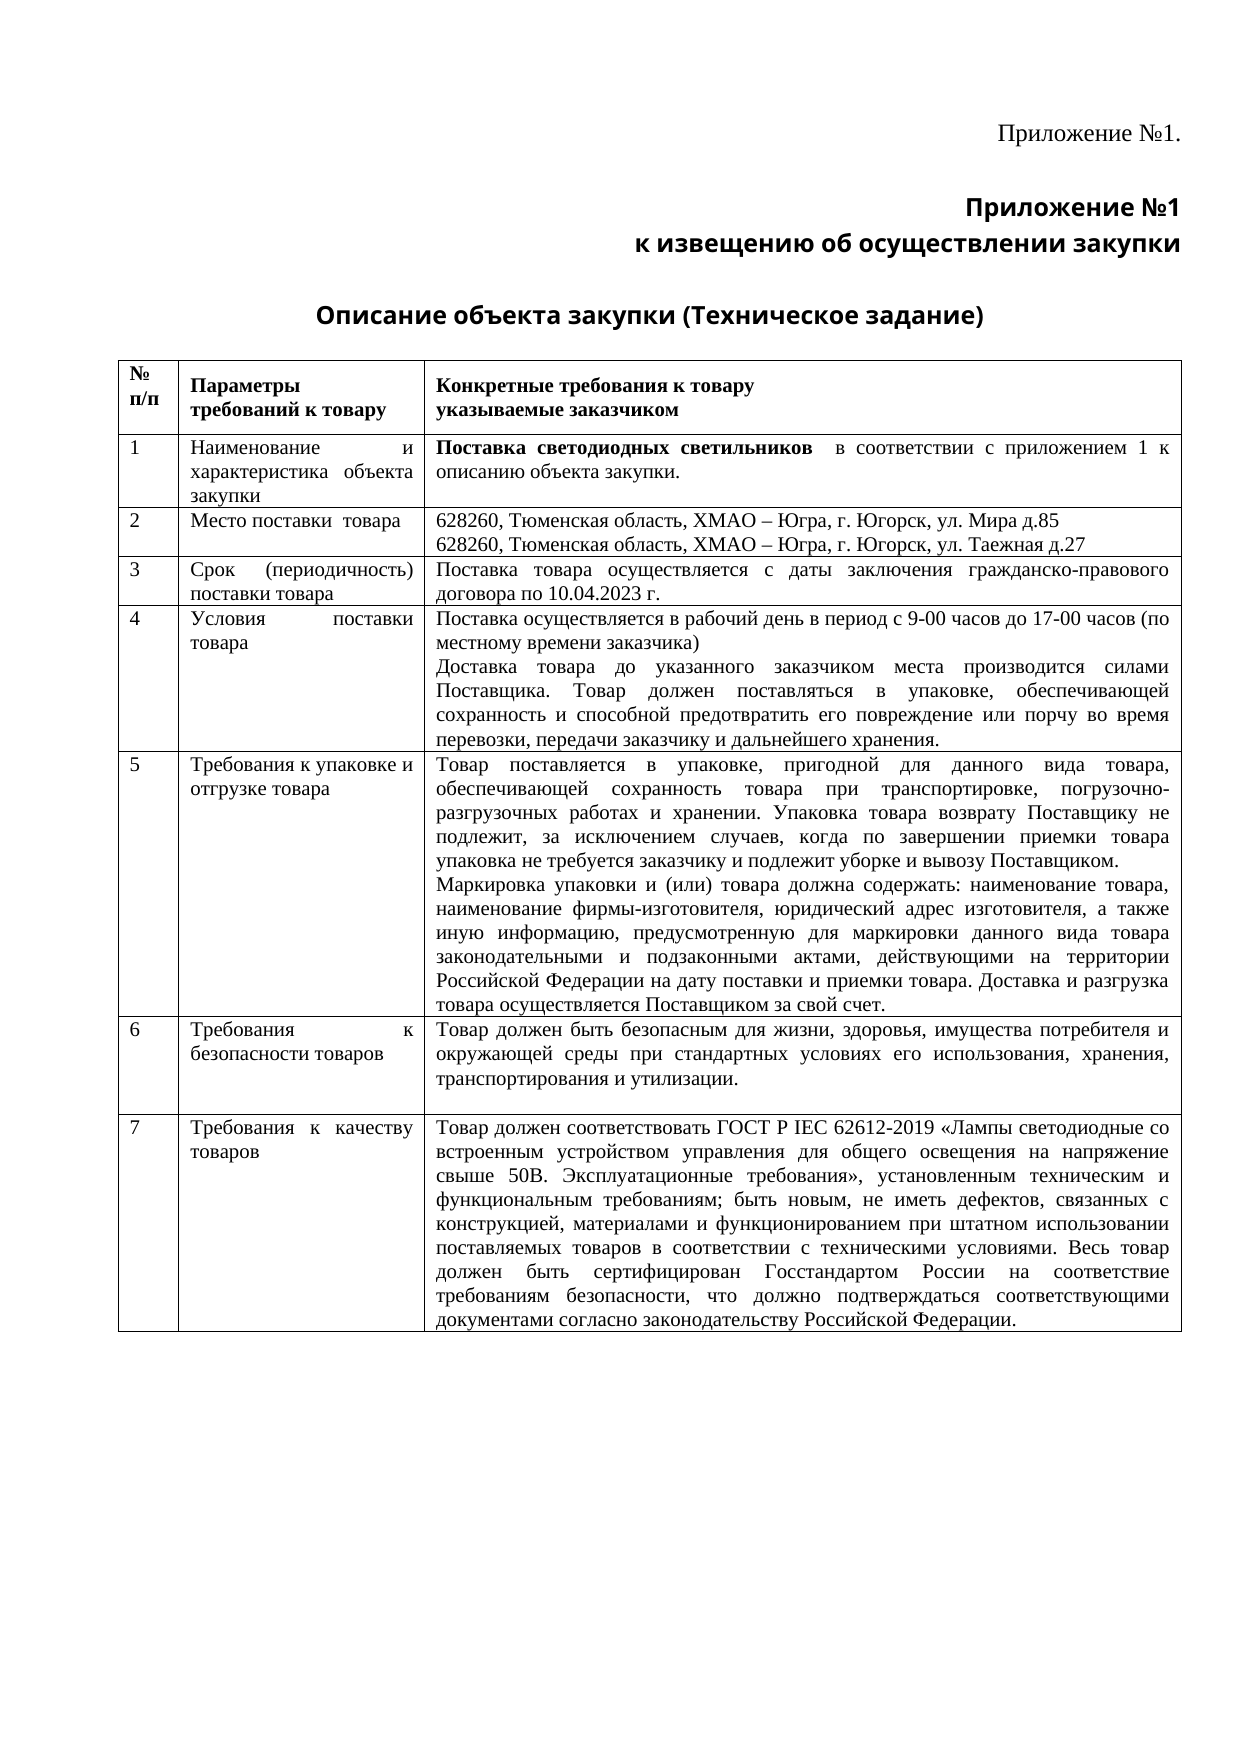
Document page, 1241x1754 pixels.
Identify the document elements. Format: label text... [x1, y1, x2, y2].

table_cell Место поставки товара [179, 508, 424, 556]
table_cell Поставка светодиодных светильников в соответствии с приложением 1 к описанию объекта закупки. [425, 435, 1181, 507]
table_cell Поставка осуществляется в рабочий день в период с 9-00 часов до 17-00 часов (по местному времени заказчика) Доставка товара до указанного заказчиком места производится силами Поставщика. Товар должен поставляться в упаковке, обеспечивающей сохранность и способной предотвратить его повреждение или порчу во время перевозки, передачи заказчику и дальнейшего хранения. [425, 606, 1181, 751]
table_cell Наименование и характеристика объекта закупки [179, 435, 424, 507]
table_cell Поставка товара осуществляется с даты заключения гражданско-правового договора по 10.04.2023 г. [425, 557, 1181, 605]
table_cell Товар поставляется в упаковке, пригодной для данного вида товара, обеспечивающей сохранность товара при транспортировке, погрузочно-разгрузочных работах и хранении. Упаковка товара возврату Поставщику не подлежит, за исключением случаев, когда по завершении приемки товара упаковка не требуется заказчику и подлежит уборке и вывозу Поставщиком. Маркировка упаковки и (или) товара должна содержать: наименование товара, наименование фирмы-изготовителя, юридический адрес изготовителя, а также иную информацию, предусмотренную для маркировки данного вида товара законодательными и подзаконными актами, действующими на территории Российской Федерации на дату поставки и приемки товара. Доставка и разгрузка товара осуществляется Поставщиком за свой счет. [425, 752, 1181, 1016]
table_header Конкретные требования к товару указываемые заказчиком [425, 361, 1181, 433]
table_header Параметры требований к товару [179, 361, 424, 433]
table_cell Условия поставки товара [179, 606, 424, 751]
table_cell 628260, Тюменская область, ХМАО – Югра, г. Югорск, ул. Мира д.85 628260, Тюменская область, ХМАО – Югра, г. Югорск, ул. Таежная д.27 [425, 508, 1181, 556]
table_cell 4 [119, 606, 178, 751]
table_cell 3 [119, 557, 178, 605]
table_cell 7 [119, 1115, 178, 1331]
text Описание объекта закупки (Техническое задание) [118, 298, 1181, 332]
text к извещению об осуществлении закупки [118, 226, 1181, 259]
table_cell 1 [119, 435, 178, 507]
table_cell Срок (периодичность) поставки товара [179, 557, 424, 605]
table_cell Требования к качеству товаров [179, 1115, 424, 1331]
table_cell Товар должен соответствовать ГОСТ Р IEC 62612-2019 «Лампы светодиодные со встроенным устройством управления для общего освещения на напряжение свыше 50В. Эксплуатационные требования», установленным техническим и функциональным требованиям; быть новым, не иметь дефектов, связанных с конструкцией, материалами и функционированием при штатном использовании поставляемых товаров в соответствии с техническими условиями. Весь товар должен быть сертифицирован Госстандартом России на соответствие требованиям безопасности, что должно подтверждаться соответствующими документами согласно законодательству Российской Федерации. [425, 1115, 1181, 1331]
table_cell Товар должен быть безопасным для жизни, здоровья, имущества потребителя и окружающей среды при стандартных условиях его использования, хранения, транспортирования и утилизации. [425, 1017, 1181, 1113]
table_cell Требования к безопасности товаров [179, 1017, 424, 1113]
table_cell Требования к упаковке и отгрузке товара [179, 752, 424, 1016]
table_header № п/п [119, 361, 178, 433]
table_cell 2 [119, 508, 178, 556]
text Приложение №1. [118, 118, 1181, 147]
text Приложение №1 [118, 189, 1181, 223]
table_cell 6 [119, 1017, 178, 1113]
table_cell 5 [119, 752, 178, 1016]
